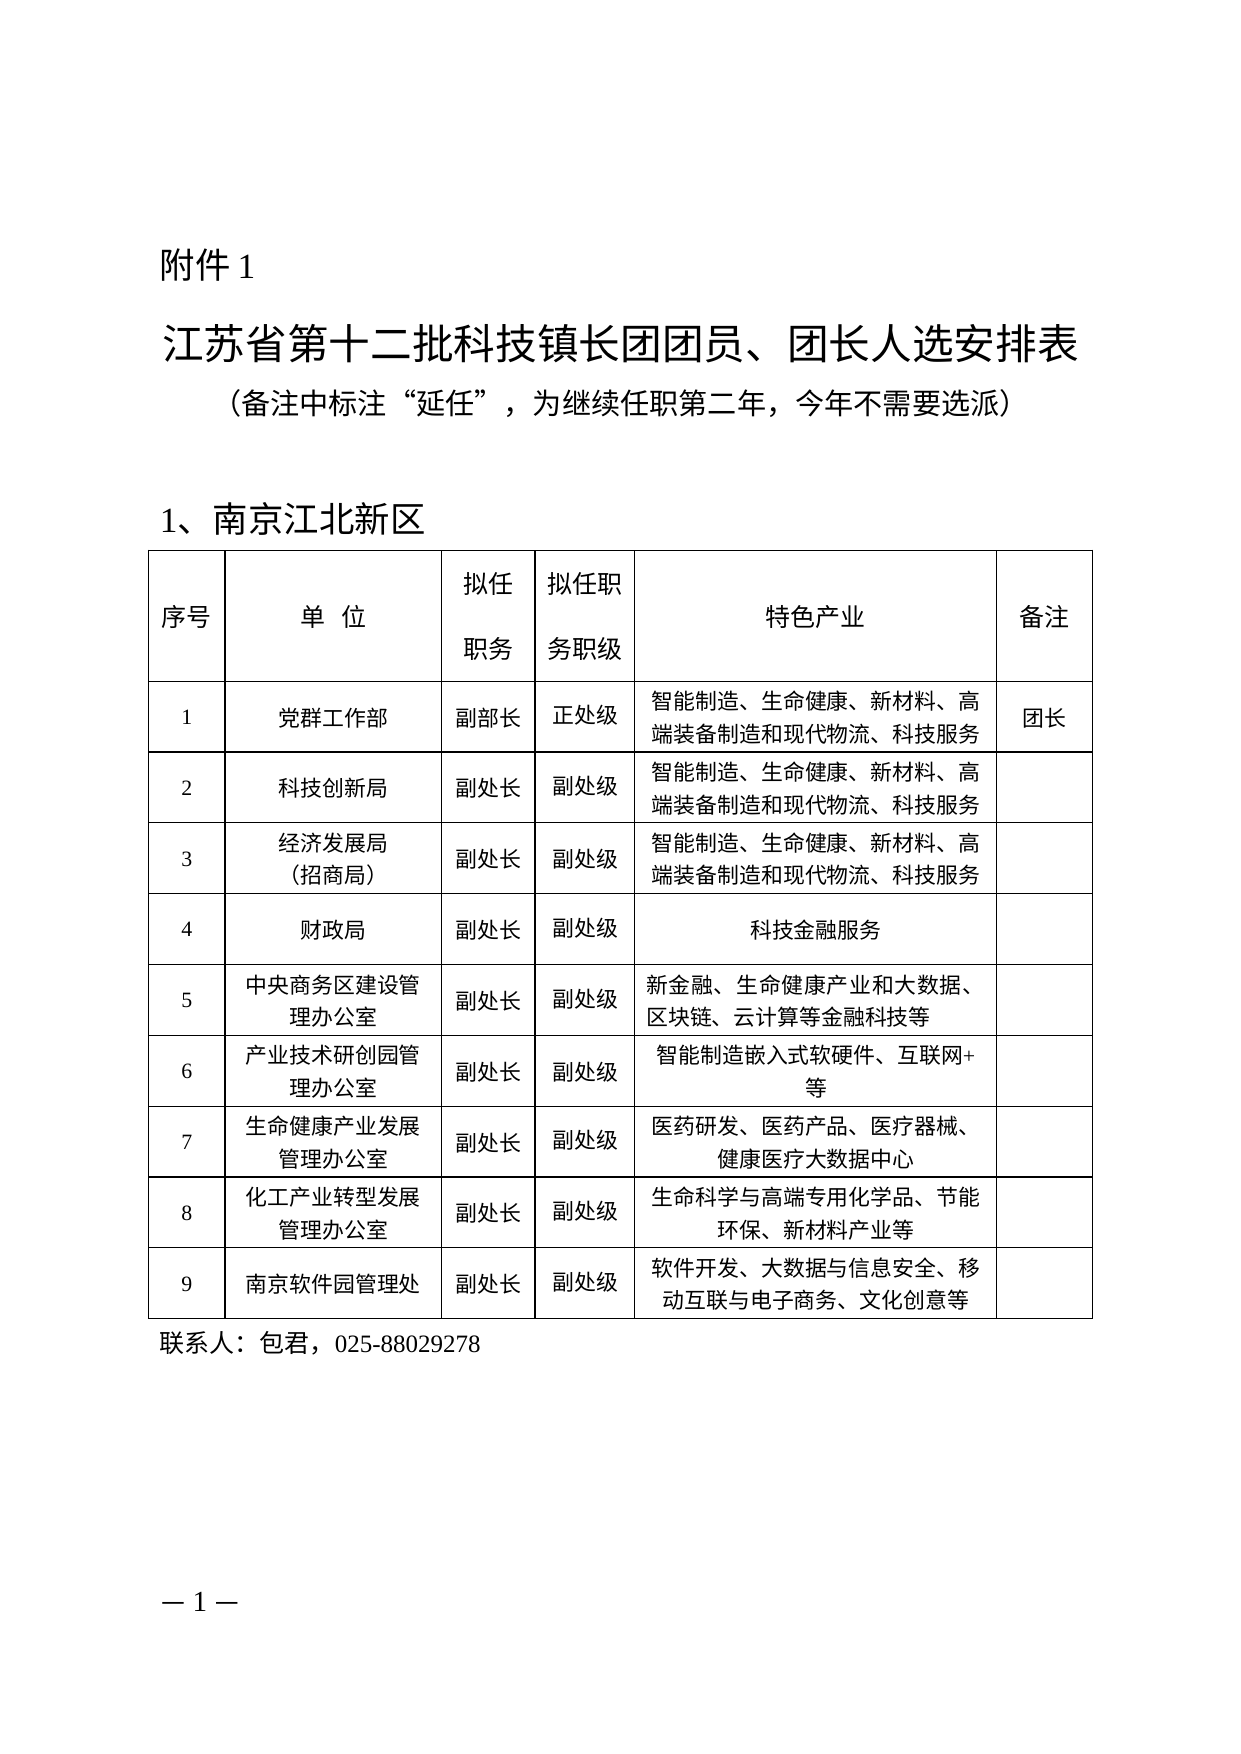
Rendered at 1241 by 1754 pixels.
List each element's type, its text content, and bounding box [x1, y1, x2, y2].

table_cell 副处长 [442, 1248, 534, 1318]
table_cell 科技创新局 [226, 753, 441, 822]
text （备注中标注“延任”，为继续任职第二年，今年不需要选派） [159, 381, 1081, 423]
table_cell 4 [149, 894, 224, 964]
table_cell 生命科学与高端专用化学品、节能环保、新材料产业等 [635, 1178, 996, 1247]
table_header 备注 [997, 551, 1092, 681]
table_cell 6 [149, 1036, 224, 1106]
table_cell 副处级 [536, 1036, 634, 1106]
table_cell 副部长 [442, 682, 534, 751]
table_cell 化工产业转型发展管理办公室 [226, 1178, 441, 1247]
table_cell 经济发展局 （招商局） [226, 823, 441, 893]
table_cell 副处级 [536, 1178, 634, 1247]
text 附件1 [159, 231, 1081, 290]
table_header 单 位 [226, 551, 441, 681]
table_cell [997, 1036, 1092, 1106]
table_cell 2 [149, 753, 224, 822]
table_cell 7 [149, 1107, 224, 1176]
table_cell 智能制造、生命健康、新材料、高端装备制造和现代物流、科技服务 [635, 682, 996, 751]
table_cell 医药研发、医药产品、医疗器械、健康医疗大数据中心 [635, 1107, 996, 1176]
table_cell 财政局 [226, 894, 441, 964]
table_cell 5 [149, 965, 224, 1035]
table_header 特色产业 [635, 551, 996, 681]
table_cell 副处长 [442, 753, 534, 822]
table_cell 南京软件园管理处 [226, 1248, 441, 1318]
table_cell 副处长 [442, 894, 534, 964]
table_cell 副处长 [442, 965, 534, 1035]
table_cell 中央商务区建设管理办公室 [226, 965, 441, 1035]
table_cell 新金融、生命健康产业和大数据、区块链、云计算等金融科技等 [635, 965, 996, 1035]
table_cell 副处级 [536, 753, 634, 822]
table_cell 党群工作部 [226, 682, 441, 751]
table_cell 9 [149, 1248, 224, 1318]
table_cell [997, 1107, 1092, 1176]
table_header 序号 [149, 551, 224, 681]
table_cell 科技金融服务 [635, 894, 996, 964]
table_cell 副处级 [536, 894, 634, 964]
table_cell 生命健康产业发展管理办公室 [226, 1107, 441, 1176]
table_header 拟任 职务 [442, 551, 534, 681]
table_cell 8 [149, 1178, 224, 1247]
table_cell 1 [149, 682, 224, 751]
table_cell 副处级 [536, 965, 634, 1035]
table_cell 正处级 [536, 682, 634, 751]
table_cell 副处级 [536, 1248, 634, 1318]
text 联系人：君，025-88029278 [159, 1319, 1081, 1361]
table_cell 软件开发、大数据与信息安全、移动互联与电子商务、文化创意等 [635, 1248, 996, 1318]
table_cell [997, 823, 1092, 893]
table_cell 副处长 [442, 1107, 534, 1176]
table_cell [997, 1248, 1092, 1318]
table_cell 智能制造、生命健康、新材料、高端装备制造和现代物流、科技服务 [635, 823, 996, 893]
table_cell 副处级 [536, 1107, 634, 1176]
table_cell 智能制造嵌入式软硬件、互联网+等 [635, 1036, 996, 1106]
table_cell 副处长 [442, 823, 534, 893]
table_cell [997, 965, 1092, 1035]
text 1、南京江北新区 [159, 484, 1081, 549]
text 江苏省第十二批科技镇长团团员、团长人选安排表 [159, 301, 1081, 374]
table_cell 副处长 [442, 1036, 534, 1106]
table_header 拟任职务职级 [536, 551, 634, 681]
table_cell [997, 1178, 1092, 1247]
table_cell 产业技术研创园管理办公室 [226, 1036, 441, 1106]
table_cell 副处长 [442, 1178, 534, 1247]
table_cell 副处级 [536, 823, 634, 893]
table_cell 3 [149, 823, 224, 893]
table_cell 智能制造、生命健康、新材料、高端装备制造和现代物流、科技服务 [635, 753, 996, 822]
table_cell [997, 753, 1092, 822]
table_cell [997, 894, 1092, 964]
table_cell 团长 [997, 682, 1092, 751]
